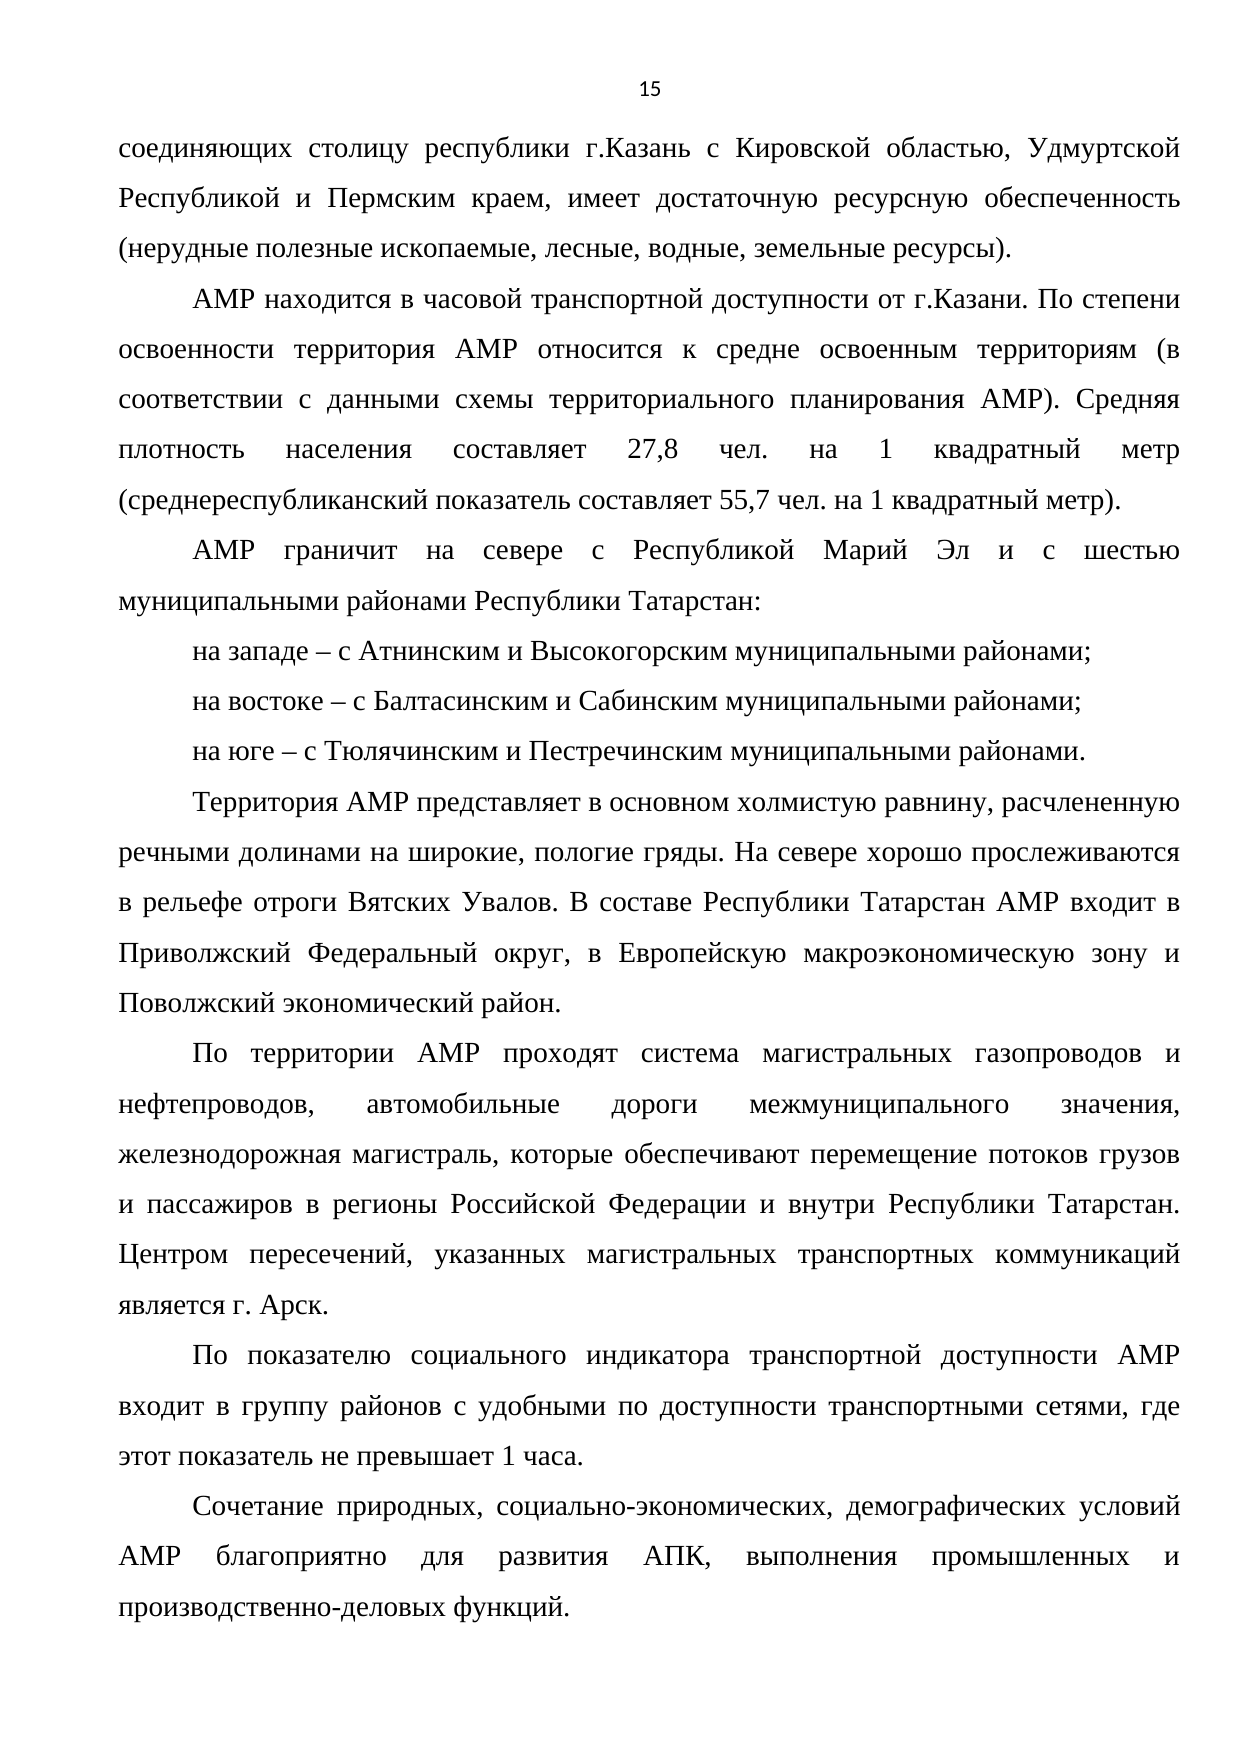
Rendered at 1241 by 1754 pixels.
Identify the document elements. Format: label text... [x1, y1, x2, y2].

text По территории АМР проходят система магистральных газопроводов и нефтепроводов, автомобильные дороги межмуниципального значения, железнодорожная магистраль, которые обеспечивают перемещение потоков грузов и пассажиров в регионы Российской Федерации и внутри Республики Татарстан. Центром пересечений, указанных магистральных транспортных коммуникаций является г. Арск. [118, 1035, 1181, 1321]
text Территория АМР представляет в основном холмистую равнину, расчлененную речными долинами на широкие, пологие гряды. На севере хорошо прослеживаются в рельефе отроги Вятских Увалов. В составе Республики Татарстан АМР входит в Приволжский Федеральный округ, в Европейскую макроэкономическую зону и Поволжский экономический район. [118, 784, 1181, 1019]
text По показателю социального индикатора транспортной доступности АМР входит в группу районов с удобными по доступности транспортными сетями, где этот показатель не превышает 1 часа. [118, 1337, 1181, 1471]
text АМР находится в часовой транспортной доступности от г.Казани. По степени освоенности территория АМР относится к средне освоенным территориям (в соответствии с данными схемы территориального планирования АМР). Средняя плотность населения составляет 27,8 чел. на 1 квадратный метр (среднереспубликанский показатель составляет 55,7 чел. на 1 квадратный метр). [118, 281, 1181, 516]
text Сочетание природных, социально-экономических, демографических условий АМР благоприятно для развития АПК, выполнения промышленных и производственно-деловых функций. [118, 1488, 1181, 1622]
text на юге – с Тюлячинским и Пестречинским муниципальными районами. [118, 733, 1181, 767]
text на западе – с Атнинским и Высокогорским муниципальными районами; [118, 633, 1181, 666]
text на востоке – с Балтасинским и Сабинским муниципальными районами; [118, 683, 1181, 717]
text АМР граничит на севере с Республикой Марий Эл и с шестью муниципальными районами Республики Татарстан: [118, 532, 1181, 616]
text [118, 130, 1181, 264]
